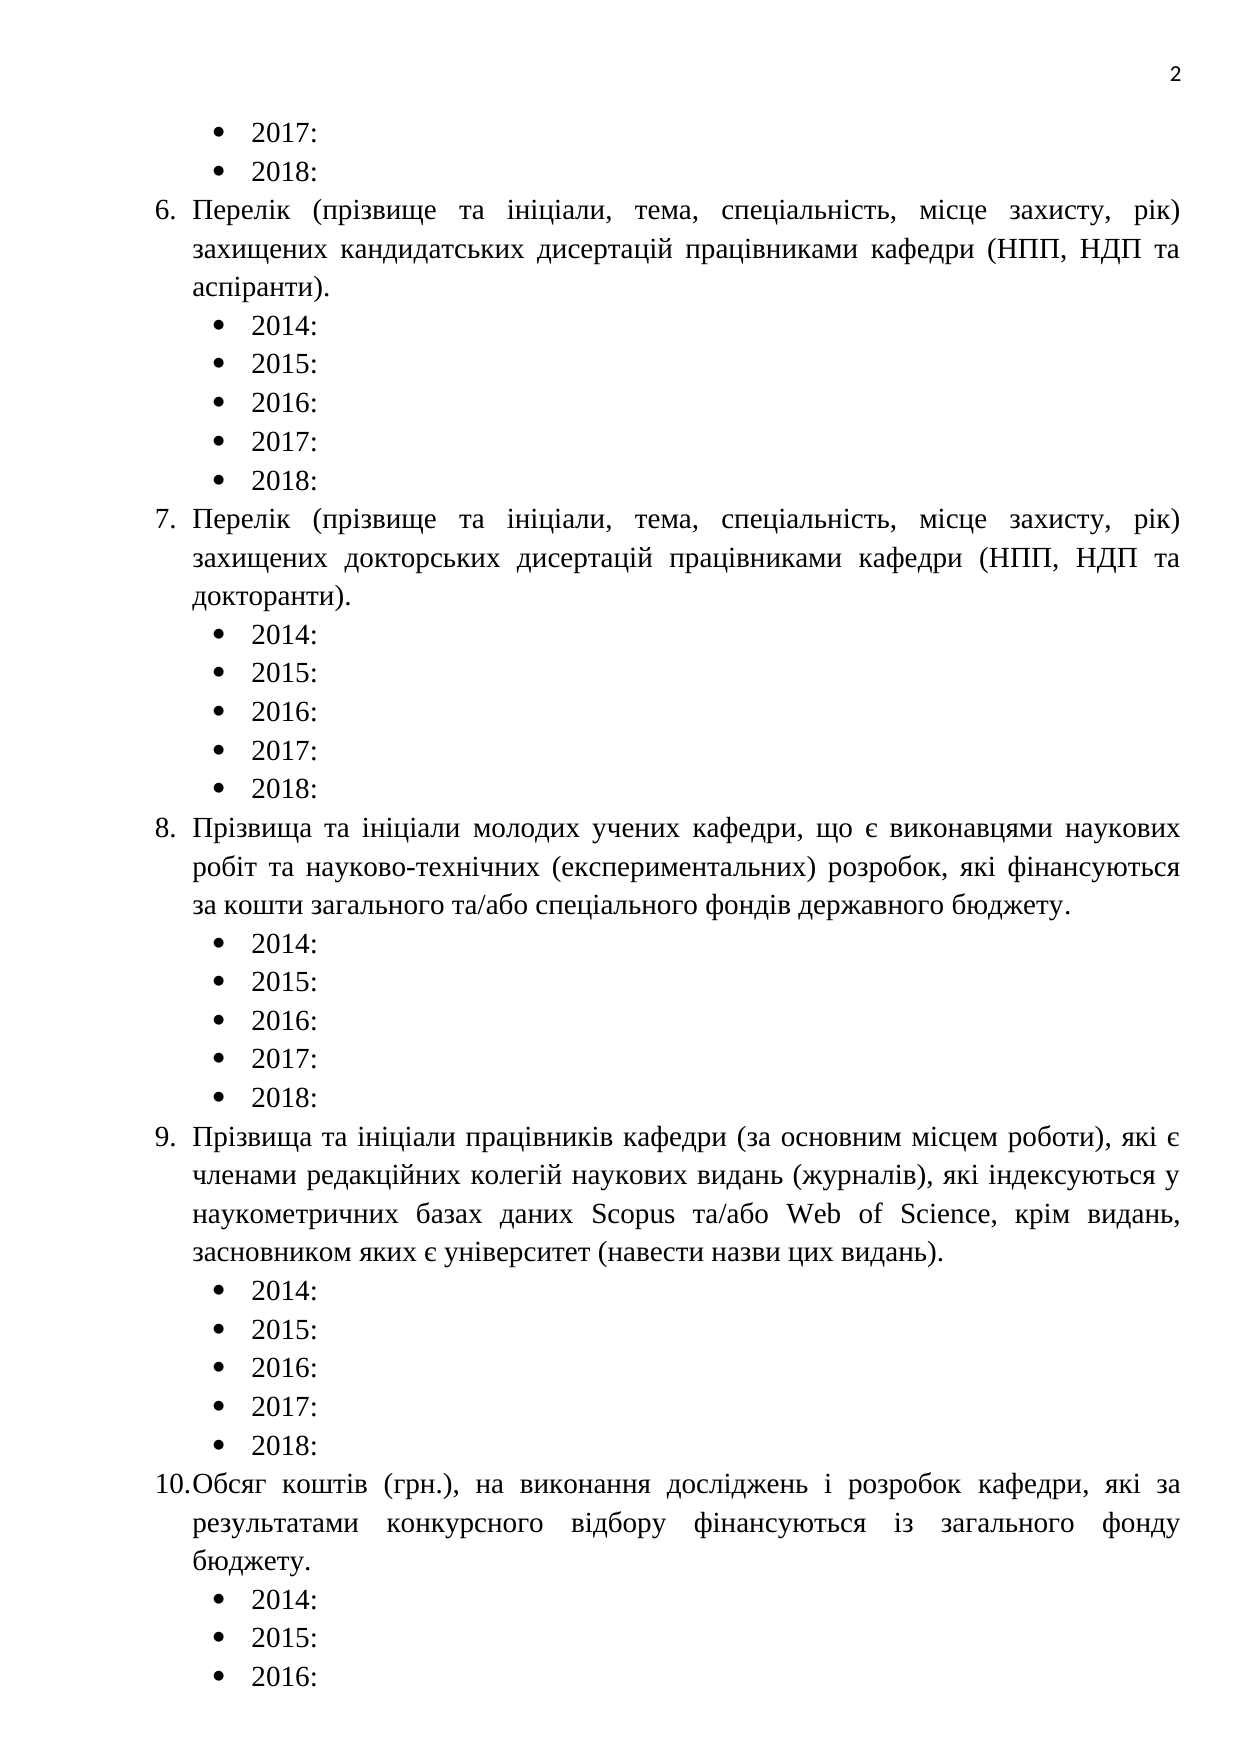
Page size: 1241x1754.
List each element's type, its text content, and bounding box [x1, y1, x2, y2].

list 2014: [214, 1582, 1181, 1616]
list 2014: [214, 617, 1181, 651]
list 2017: [214, 424, 1181, 458]
list 2018: [214, 1428, 1181, 1461]
list Перелік (прізвище та ініціали, тема, спеціальність, місце захисту, рік) захищених кандидатських дисертацій працівниками кафедри (НПП, НДП та аспіранти). [154, 192, 1181, 303]
list 2017: [214, 733, 1181, 766]
list 2016: [214, 1350, 1181, 1384]
list 2018: [214, 1080, 1181, 1114]
list 2016: [214, 694, 1181, 728]
list 2015: [214, 1621, 1181, 1654]
list 2014: [214, 1273, 1181, 1307]
list 2014: [214, 308, 1181, 342]
list 2015: [214, 347, 1181, 380]
list 2017: [214, 1389, 1181, 1423]
list 2018: [214, 154, 1181, 187]
list 2017: [214, 1042, 1181, 1075]
list 2016: [214, 385, 1181, 419]
list Перелік (прізвище та ініціали, тема, спеціальність, місце захисту, рік) захищених докторських дисертацій працівниками кафедри (НПП, НДП та докторанти). [154, 501, 1181, 612]
list Прізвища та ініціали працівників кафедри (за основним місцем роботи), які є членами редакційних колегій наукових видань (журналів), які індексуються у наукометричних базах даних Scopus та/або Web of Science, крім видань, засновником яких є університет (навести назви цих видань). [154, 1119, 1181, 1268]
list 2018: [214, 771, 1181, 805]
list 2017: [214, 115, 1181, 149]
list Прізвища та ініціали молодих учених кафедри, що є виконавцями наукових робіт та науково-технічних (експериментальних) розробок, які фінансуються за кошти загального та/або спеціального фондів державного бюджету. [154, 810, 1181, 921]
list 2018: [214, 463, 1181, 496]
list 2016: [214, 1659, 1181, 1693]
list 2015: [214, 964, 1181, 998]
list 2015: [214, 656, 1181, 689]
list 2015: [214, 1312, 1181, 1345]
list Обсяг коштів (грн.), на виконання досліджень і розробок кафедри, які за результатами конкурсного відбору фінансуються із загального фонду бюджету. [154, 1466, 1181, 1577]
list 2014: [214, 926, 1181, 959]
list 2016: [214, 1003, 1181, 1037]
